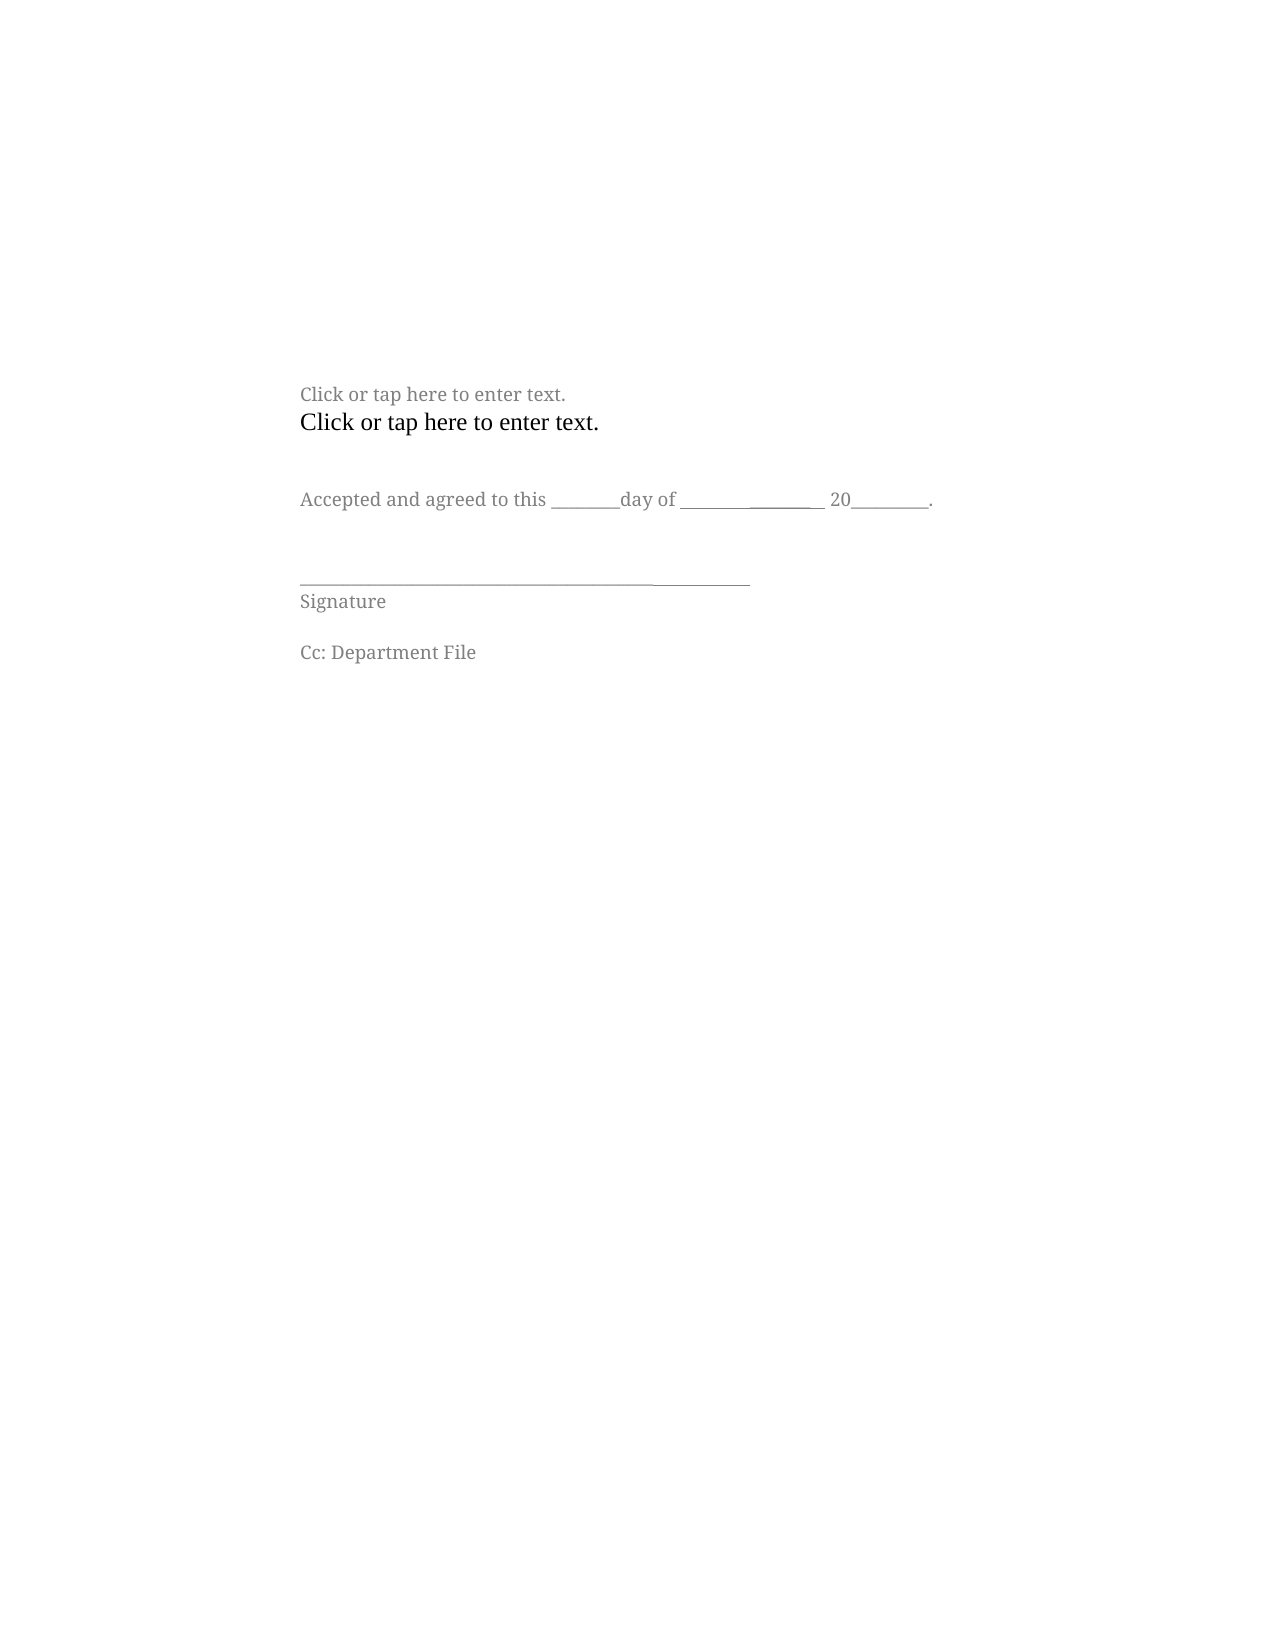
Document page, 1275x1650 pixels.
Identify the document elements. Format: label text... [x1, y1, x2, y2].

text Signature [300, 588, 1125, 614]
text Accepted and agreed to this ________day of _______ 20_________. [300, 486, 1125, 512]
text Cc: Department File [300, 639, 1125, 665]
text _________________________________________ [300, 563, 1125, 588]
